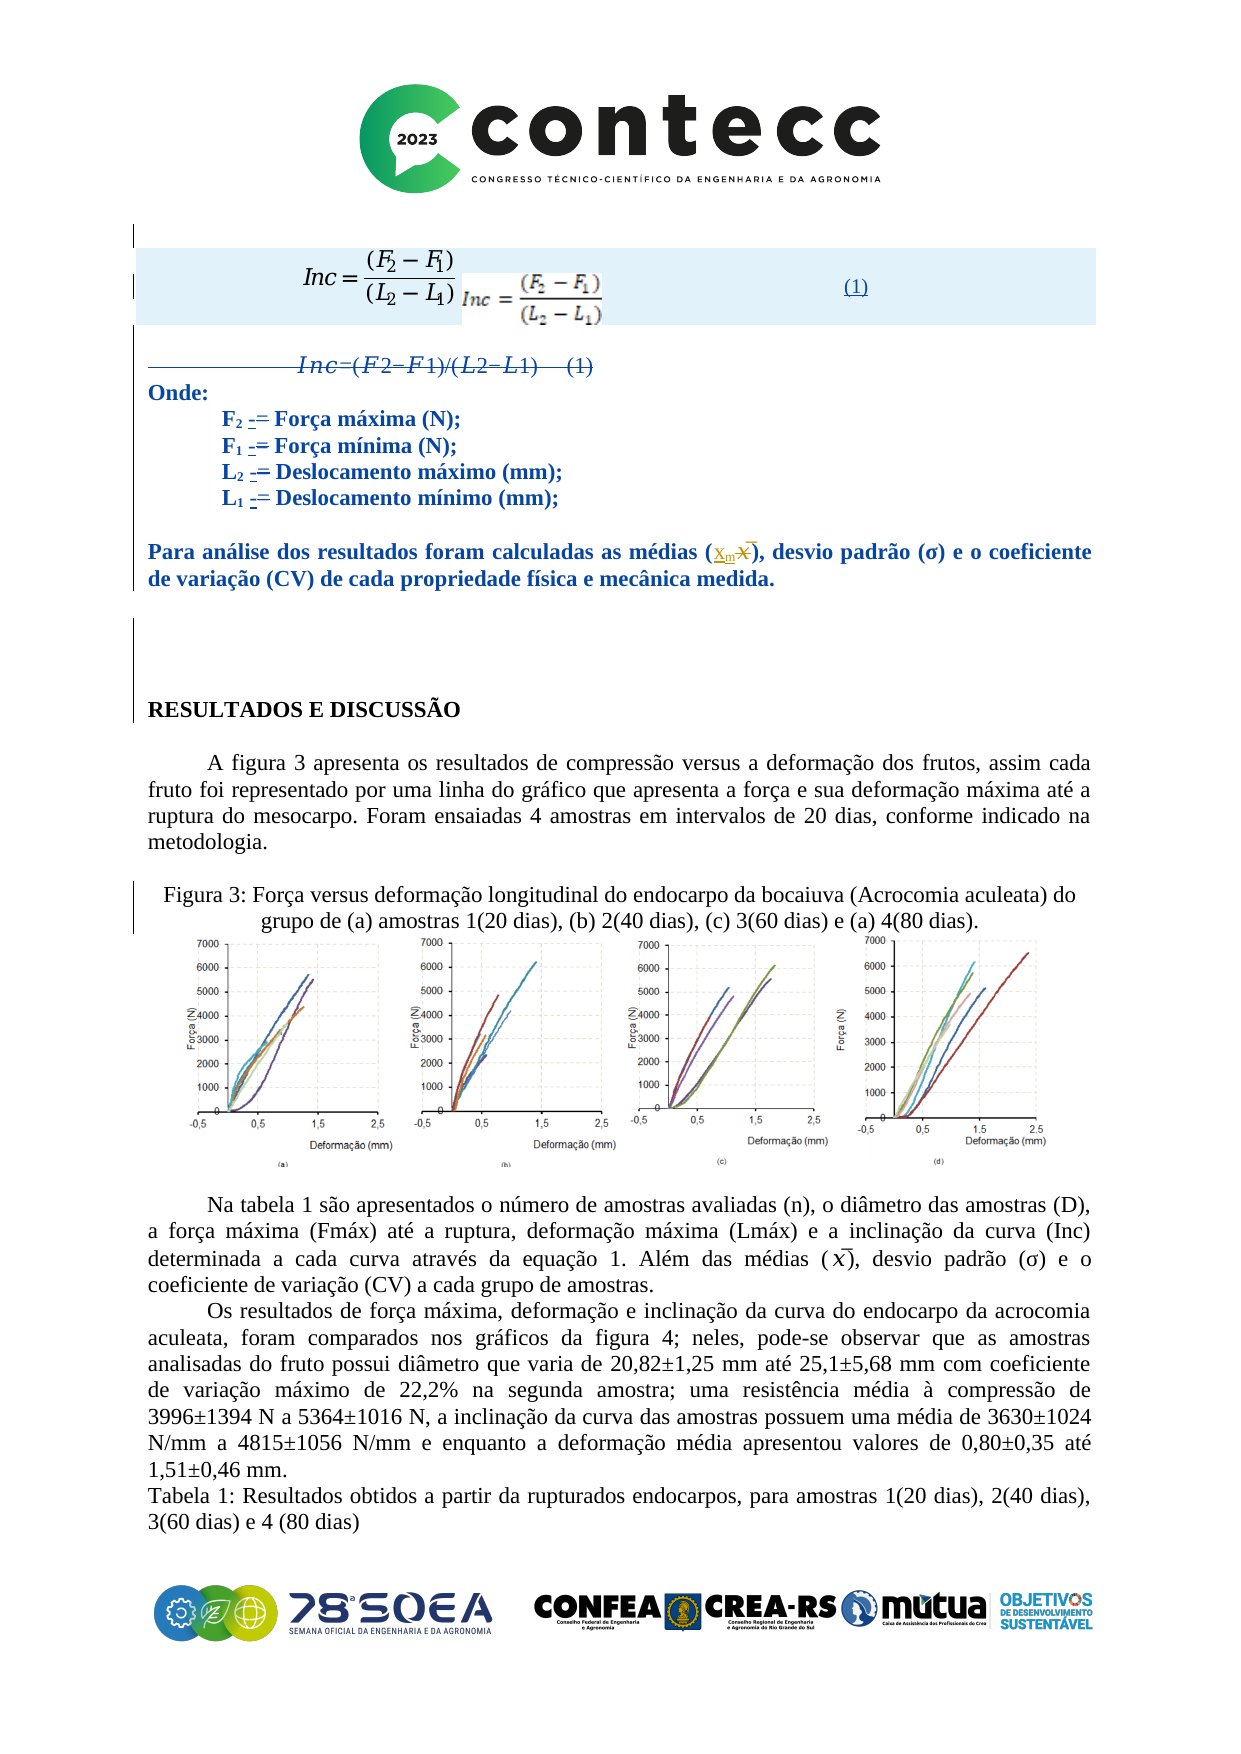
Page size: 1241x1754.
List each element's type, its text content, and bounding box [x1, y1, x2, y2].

text Onde: [148, 379, 1092, 405]
text Os resultados de força máxima, deformação e inclinação da curva do endocarpo da acrocomia aculeata, foram comparados nos gráficos da figura 4; neles, pode-se observar que as amostras analisadas do fruto possui diâmetro que varia de 20,82±1,25 mm até 25,1±5,68 mm com coeficiente de variação máximo de 22,2% na segunda amostra; uma resistência média à compressão de 3996±1394 N a 5364±1016 N, a inclinação da curva das amostras possuem uma média de 3630±1024 N/mm a 4815±1056 N/mm e enquanto a deformação média apresentou valores de 0,80±0,35 até 1,51±0,46 mm. [148, 1297, 1092, 1482]
text Figura 3: Força versus deformação longitudinal do endocarpo da bocaiuva (Acrocomia aculeata) do grupo de (a) amostras 1(20 dias), (b) 2(40 dias), (c) 3(60 dias) e (a) 4(80 dias). [148, 881, 1092, 934]
text F2 Força máxima (N); [222, 405, 1092, 432]
text Tabela 1: Resultados obtidos a partir da rupturados endocarpos, para amostras 1(20 dias), 2(40 dias), 3(60 dias) e 4 (80 dias) [148, 1482, 1092, 1535]
picture [322, 75, 918, 201]
picture [623, 936, 1058, 1167]
text Na tabela 1 são apresentados o número de amostras avaliadas (n), o diâmetro das amostras (D), a força máxima (Fmáx) até a ruptura, deformação máxima (Lmáx) e a inclinação da curva (Inc) determinada a cada curva através da equação 1. Além das médias (𝑥̅), desvio padrão (σ) e o coeficiente de variação (CV) a cada grupo de amostras. [148, 1191, 1092, 1297]
text A figura 3 apresenta os resultados de compressão versus a deformação dos frutos, assim cada fruto foi representado por uma linha do gráfico que apresenta a força e sua deformação máxima até a ruptura do mesocarpo. Foram ensaiadas 4 amostras em intervalos de 20 dias, conforme indicado na metodologia. [148, 749, 1092, 855]
picture [519, 1583, 1101, 1638]
picture [147, 1573, 501, 1648]
picture [182, 933, 619, 1167]
text L1 Deslocamento mínimo (mm); [222, 484, 1092, 511]
text RESULTADOS E DISCUSSÃO [148, 697, 1092, 723]
text F1 Força mínima (N); [222, 432, 1092, 458]
text Para análise dos resultados foram calculadas as médias (), desvio padrão (σ) e o coeficiente de variação (CV) de cada propriedade física e mecânica medida. [148, 537, 1092, 591]
text L2 Deslocamento máximo (mm); [222, 458, 1092, 484]
picture [462, 273, 602, 325]
